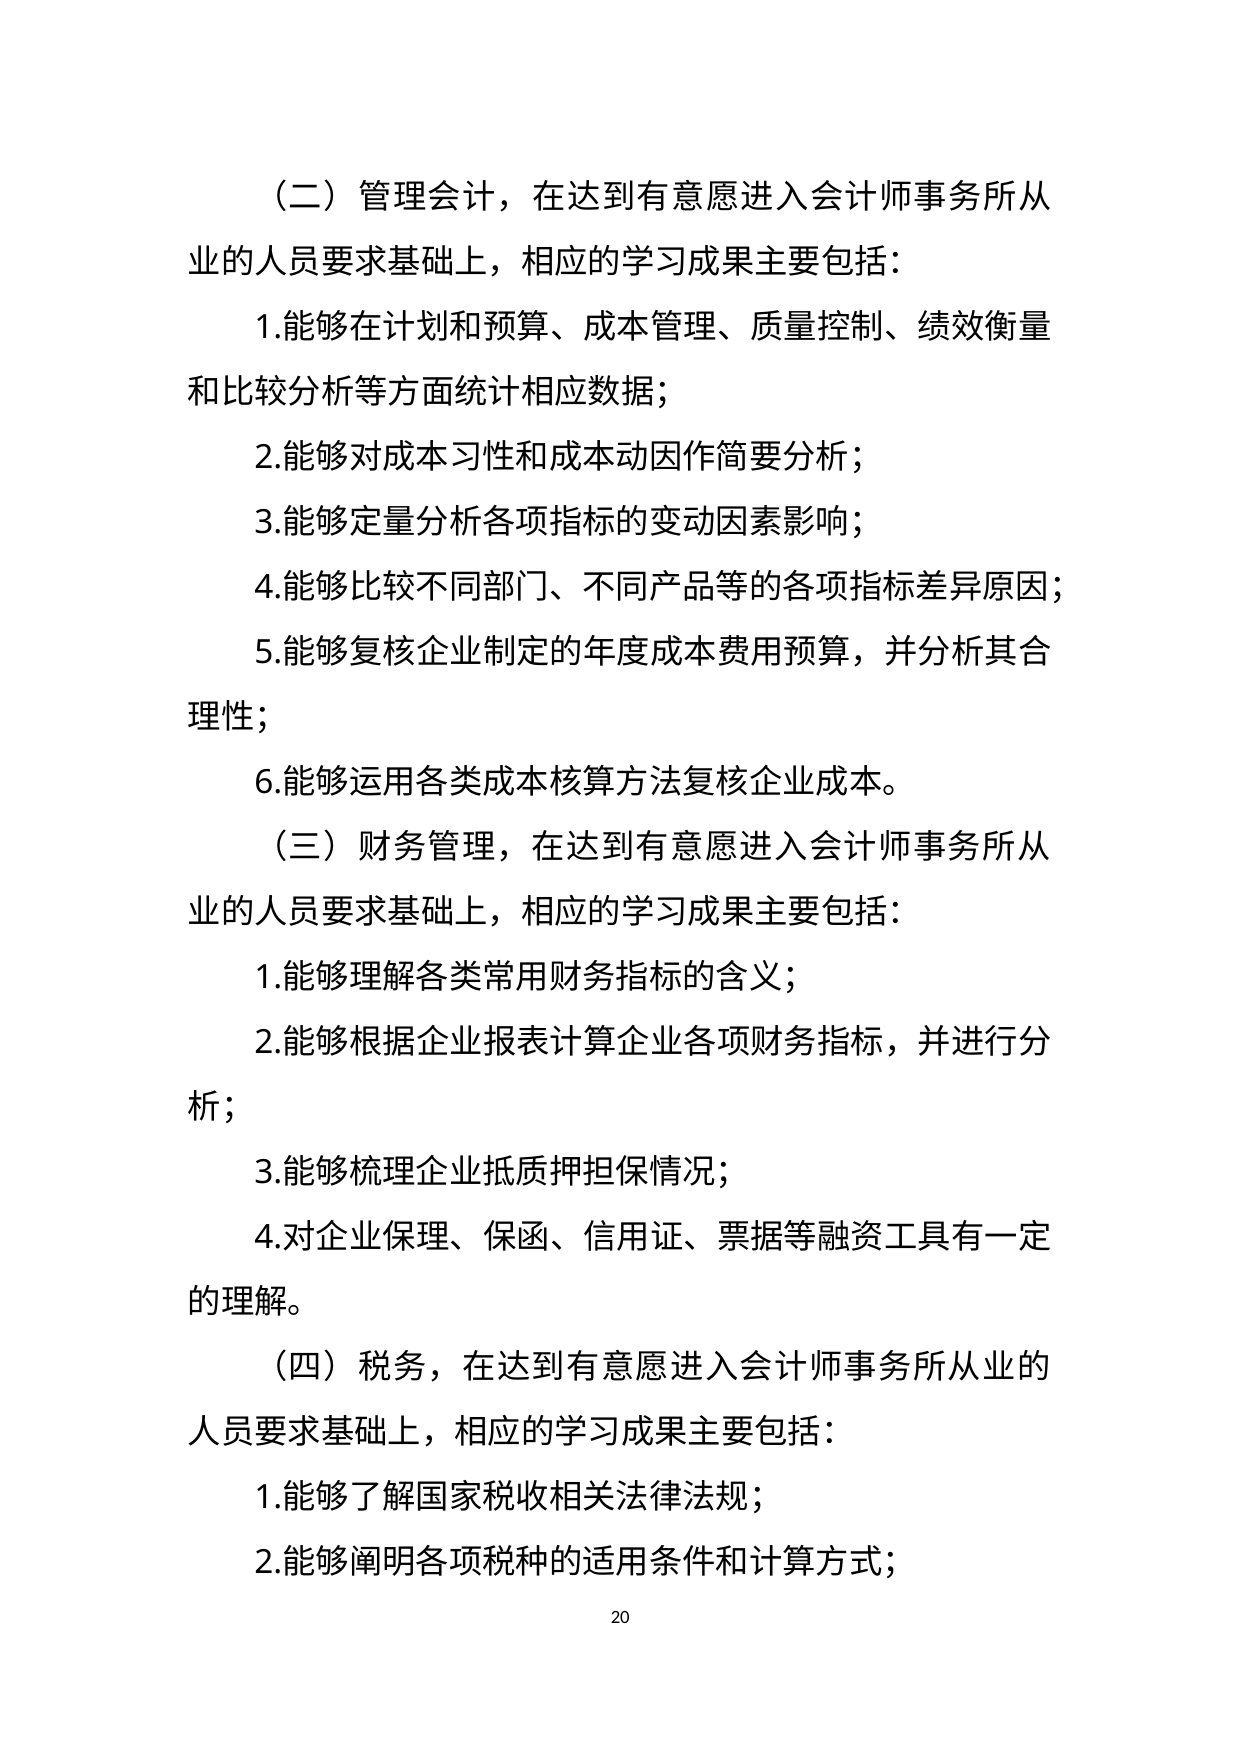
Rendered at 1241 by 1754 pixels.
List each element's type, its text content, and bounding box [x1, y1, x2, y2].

text 4.能够比较不同部门、不同产品等的各项指标差异原因； [187, 552, 1053, 617]
text 3.能够梳理企业抵质押担保情况； [187, 1137, 1053, 1202]
text 5.能够复核企业制定的年度成本费用预算，并分析其合理性； [187, 617, 1053, 747]
text 1.能够理解各类常用财务指标的含义； [187, 942, 1053, 1007]
text 2.能够对成本习性和成本动因作简要分析； [187, 422, 1053, 487]
text 4.对企业保理、保函、信用证、票据等融资工具有一定的理解。 [187, 1202, 1053, 1332]
text 2.能够阐明各项税种的适用条件和计算方式； [187, 1527, 1053, 1592]
text 2.能够根据企业报表计算企业各项财务指标，并进行分析； [187, 1007, 1053, 1137]
text 6.能够运用各类成本核算方法复核企业成本。 [187, 747, 1053, 812]
text 1.能够在计划和预算、成本管理、质量控制、绩效衡量和比较分析等方面统计相应数据； [187, 292, 1053, 422]
text （四）税务，在达到有意愿进入会计师事务所从业的人员要求基础上，相应的学习成果主要包括： [187, 1332, 1053, 1462]
text 3.能够定量分析各项指标的变动因素影响； [187, 487, 1053, 552]
text 1.能够了解国家税收相关法律法规； [187, 1462, 1053, 1527]
text （二）管理会计，在达到有意愿进入会计师事务所从业的人员要求基础上，相应的学习成果主要包括： [187, 162, 1053, 292]
text （三）财务管理，在达到有意愿进入会计师事务所从业的人员要求基础上，相应的学习成果主要包括： [187, 812, 1053, 942]
